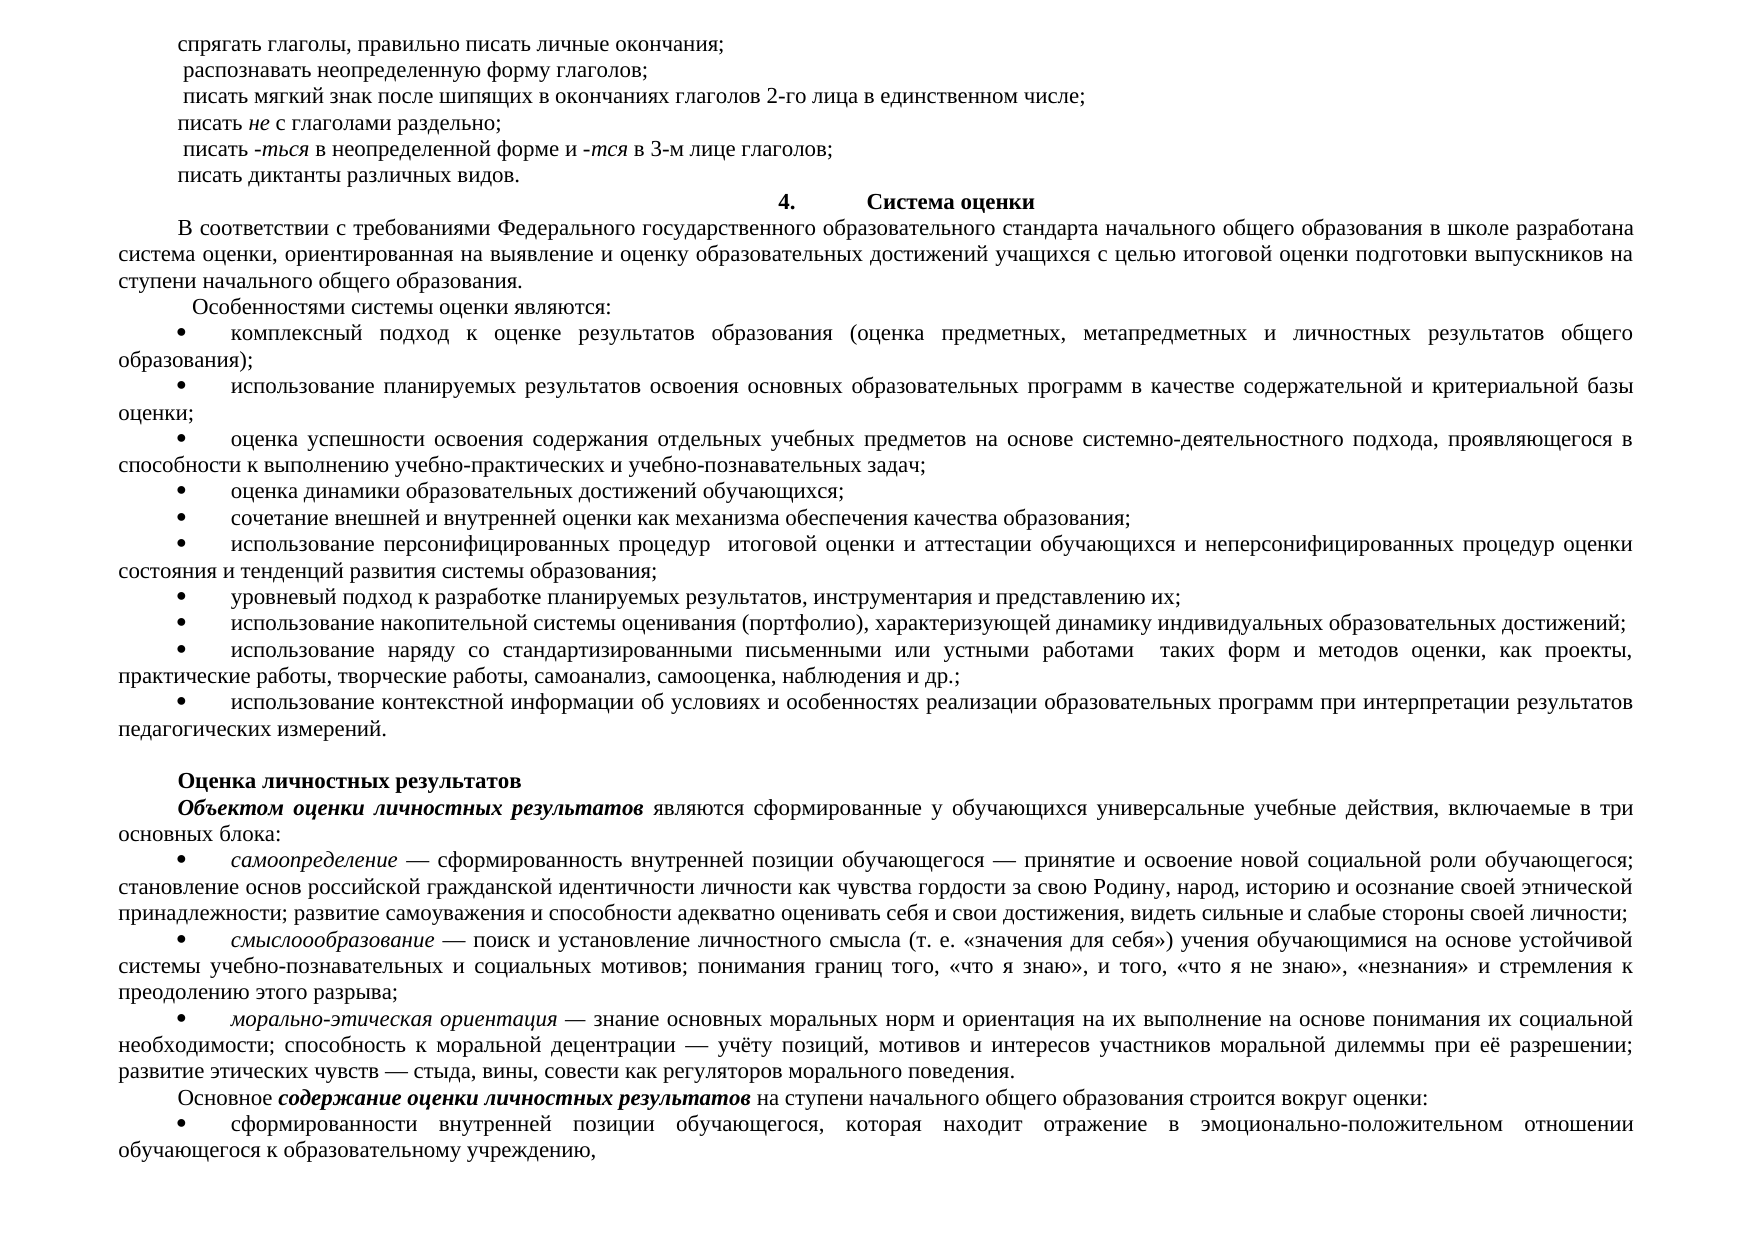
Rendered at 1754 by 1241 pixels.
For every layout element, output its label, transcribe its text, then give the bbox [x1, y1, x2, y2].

list оценка успешности освоения содержания отдельных учебных предметов на основе системно-деятельностного подхода, проявляющегося в способности к выполнению учебно-практических и учебно-познавательных задач; [118, 425, 1636, 478]
text Основное содержание оценки личностных результатов на ступени начального общего образования строится вокруг оценки: [118, 1084, 1636, 1110]
list использование накопительной системы оценивания (портфолио), характеризующей динамику индивидуальных образовательных достижений; [118, 609, 1636, 636]
list комплексный подход к оценке результатов образования (оценка предметных, метапредметных и личностных результатов общего образования); [118, 319, 1636, 372]
text писать не с глаголами раздельно; [118, 109, 1636, 135]
list морально-этическая ориентация — знание основных моральных норм и ориентация на их выполнение на основе понимания их социальной необходимости; способность к моральной децентрации — учёту позиций, мотивов и интересов участников моральной дилеммы при её разрешении; развитие этических чувств — стыда, вины, совести как регуляторов морального поведения. [118, 1005, 1636, 1084]
text В соответствии с требованиями Федерального государственного образовательного стандарта начального общего образования в школе разработана система оценки, ориентированная на выявление и оценку образовательных достижений учащихся с целью итоговой оценки подготовки выпускников на ступени начального общего образования. [118, 214, 1636, 293]
list уровневый подход к разработке планируемых результатов, инструментария и представлению их; [118, 583, 1636, 609]
list использование наряду со стандартизированными письменными или устными работами таких форм и методов оценки, как проекты, практические работы, творческие работы, самоанализ, самооценка, наблюдения и др.; [118, 636, 1636, 688]
text Объектом оценки личностных результатов являются сформированные у обучающихся универсальные учебные действия, включаемые в три основных блока: [118, 794, 1636, 847]
text спрягать глаголы, правильно писать личные окончания; [118, 29, 1636, 56]
text Особенностями системы оценки являются: [118, 293, 1636, 319]
text писать диктанты различных видов. [118, 161, 1636, 188]
list оценка динамики образовательных достижений обучающихся; [118, 478, 1636, 504]
list сочетание внешней и внутренней оценки как механизма обеспечения качества образования; [118, 504, 1636, 530]
text 4. Система оценки [118, 188, 1636, 214]
list самоопределение — сформированность внутренней позиции обучающегося — принятие и освоение новой социальной роли обучающегося; становление основ российской гражданской идентичности личности как чувства гордости за свою Родину, народ, историю и осознание своей этнической принадлежности; развитие самоуважения и способности адекватно оценивать себя и свои достижения, видеть сильные и слабые стороны своей личности; [118, 847, 1636, 926]
text распознавать неопределенную форму глаголов; [118, 56, 1636, 82]
list использование контекстной информации об условиях и особенностях реализации образовательных программ при интерпретации результатов педагогических измерений. [118, 688, 1636, 741]
list смыслоообразование — поиск и установление личностного смысла (т. е. «значения для себя») учения обучающимися на основе устойчивой системы учебно-познавательных и социальных мотивов; понимания границ того, «что я знаю», и того, «что я не знаю», «незнания» и стремления к преодолению этого разрыва; [118, 926, 1636, 1005]
list использование планируемых результатов освоения основных образовательных программ в качестве содержательной и критериальной базы оценки; [118, 372, 1636, 425]
list использование персонифицированных процедур итоговой оценки и аттестации обучающихся и неперсонифицированных процедур оценки состояния и тенденций развития системы образования; [118, 530, 1636, 583]
text писать мягкий знак после шипящих в окончаниях глаголов 2-го лица в единственном числе; [118, 82, 1636, 109]
text писать -ться в неопределенной форме и -тся в 3-м лице глаголов; [118, 135, 1636, 161]
list сформированности внутренней позиции обучающегося, которая находит отражение в эмоционально-положительном отношении обучающегося к образовательному учреждению, [118, 1110, 1636, 1163]
text Оценка личностных результатов [118, 767, 1636, 794]
